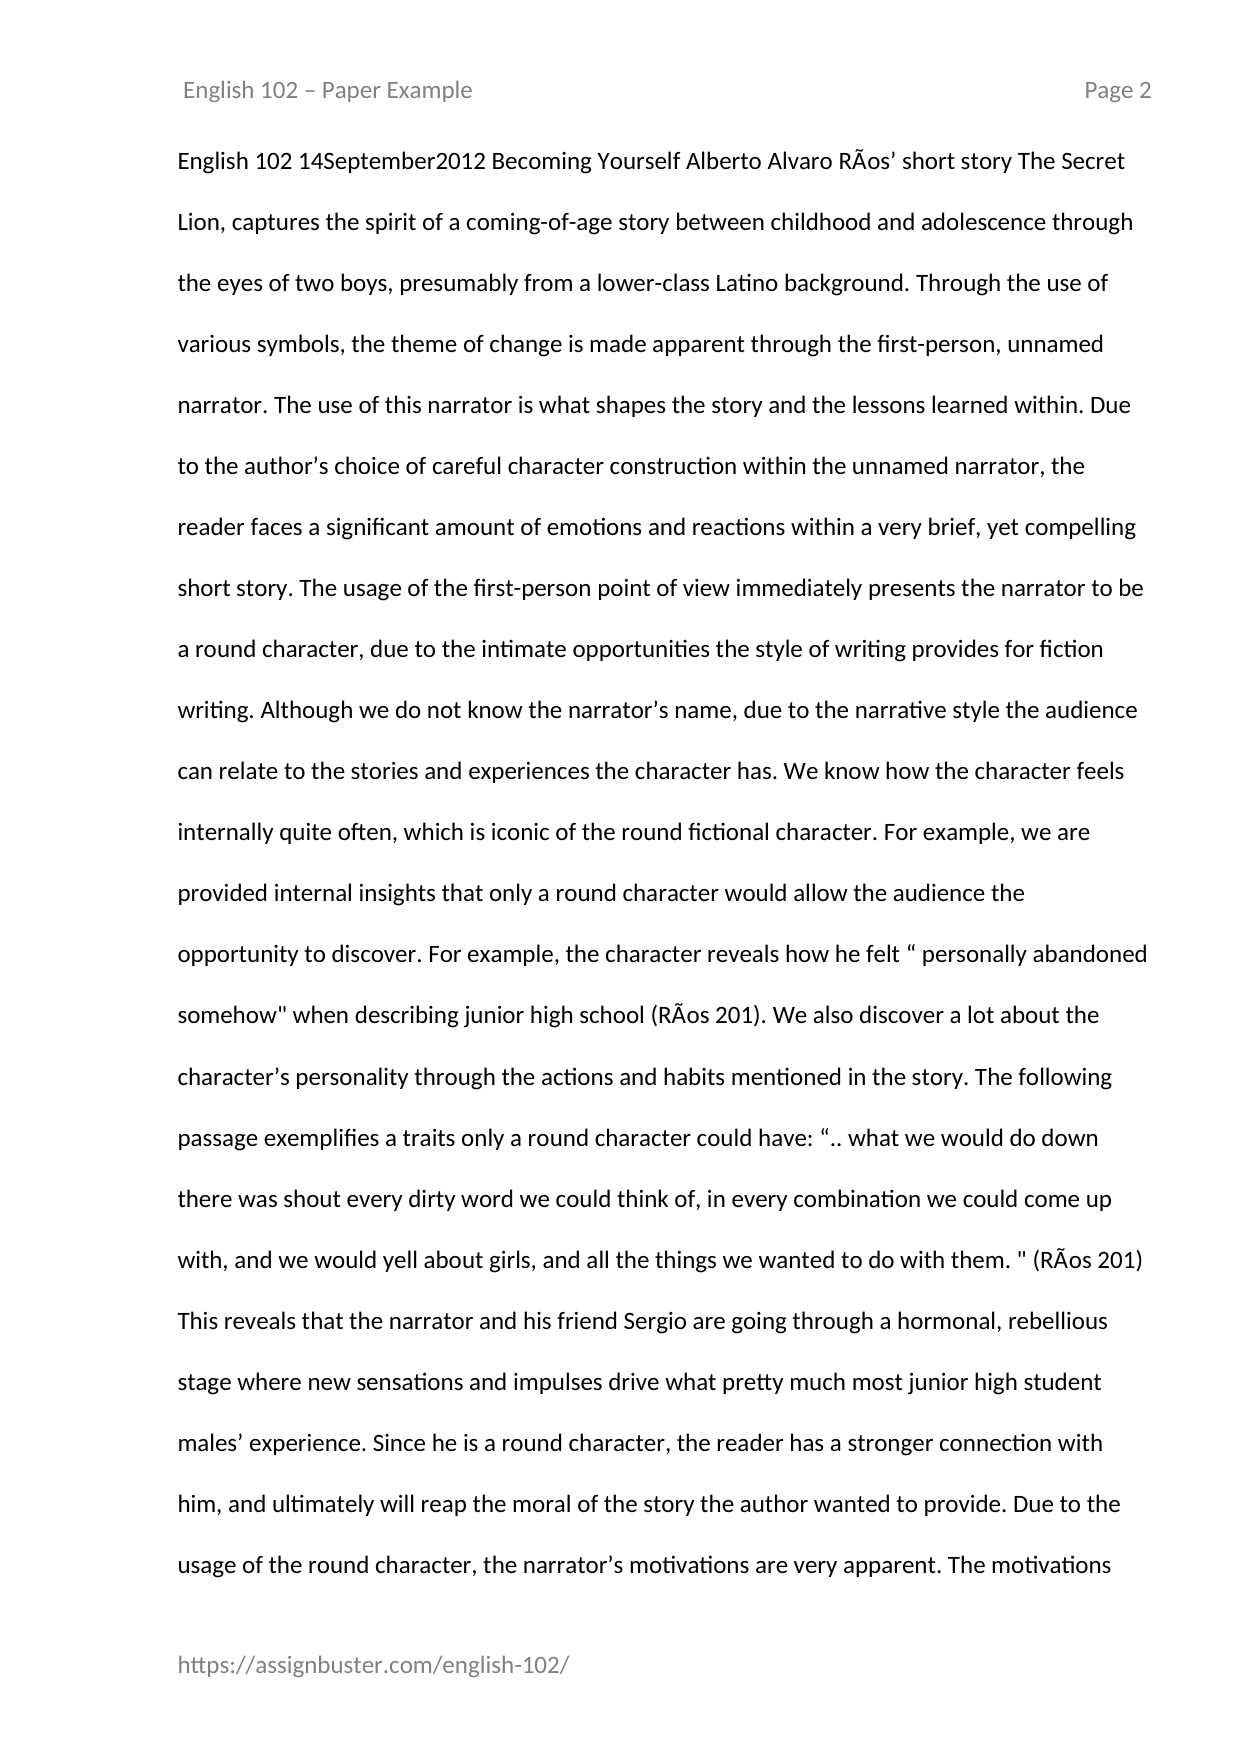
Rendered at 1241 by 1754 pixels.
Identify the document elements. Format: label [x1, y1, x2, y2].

text [177, 145, 1152, 1579]
